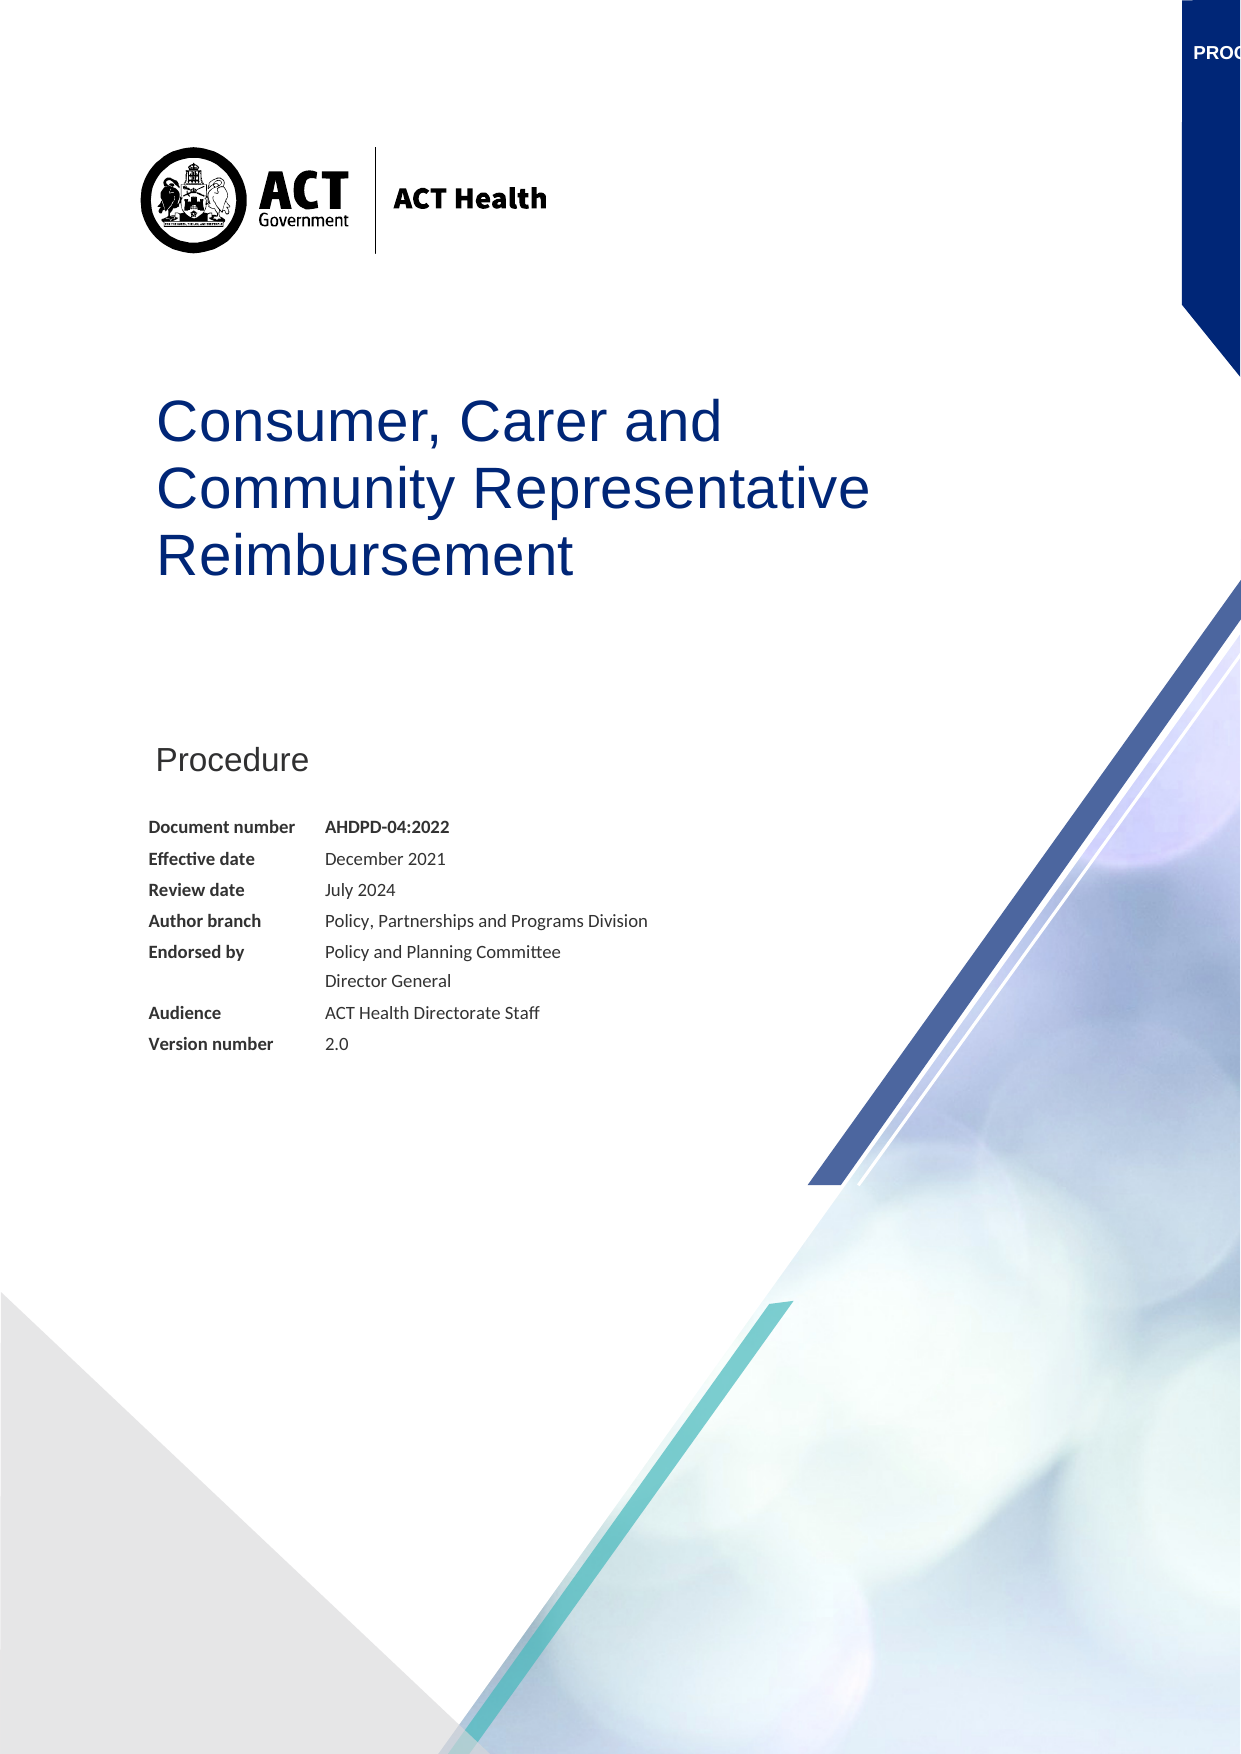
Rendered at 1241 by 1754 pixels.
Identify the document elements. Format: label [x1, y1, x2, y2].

picture [460, 635, 1241, 1754]
